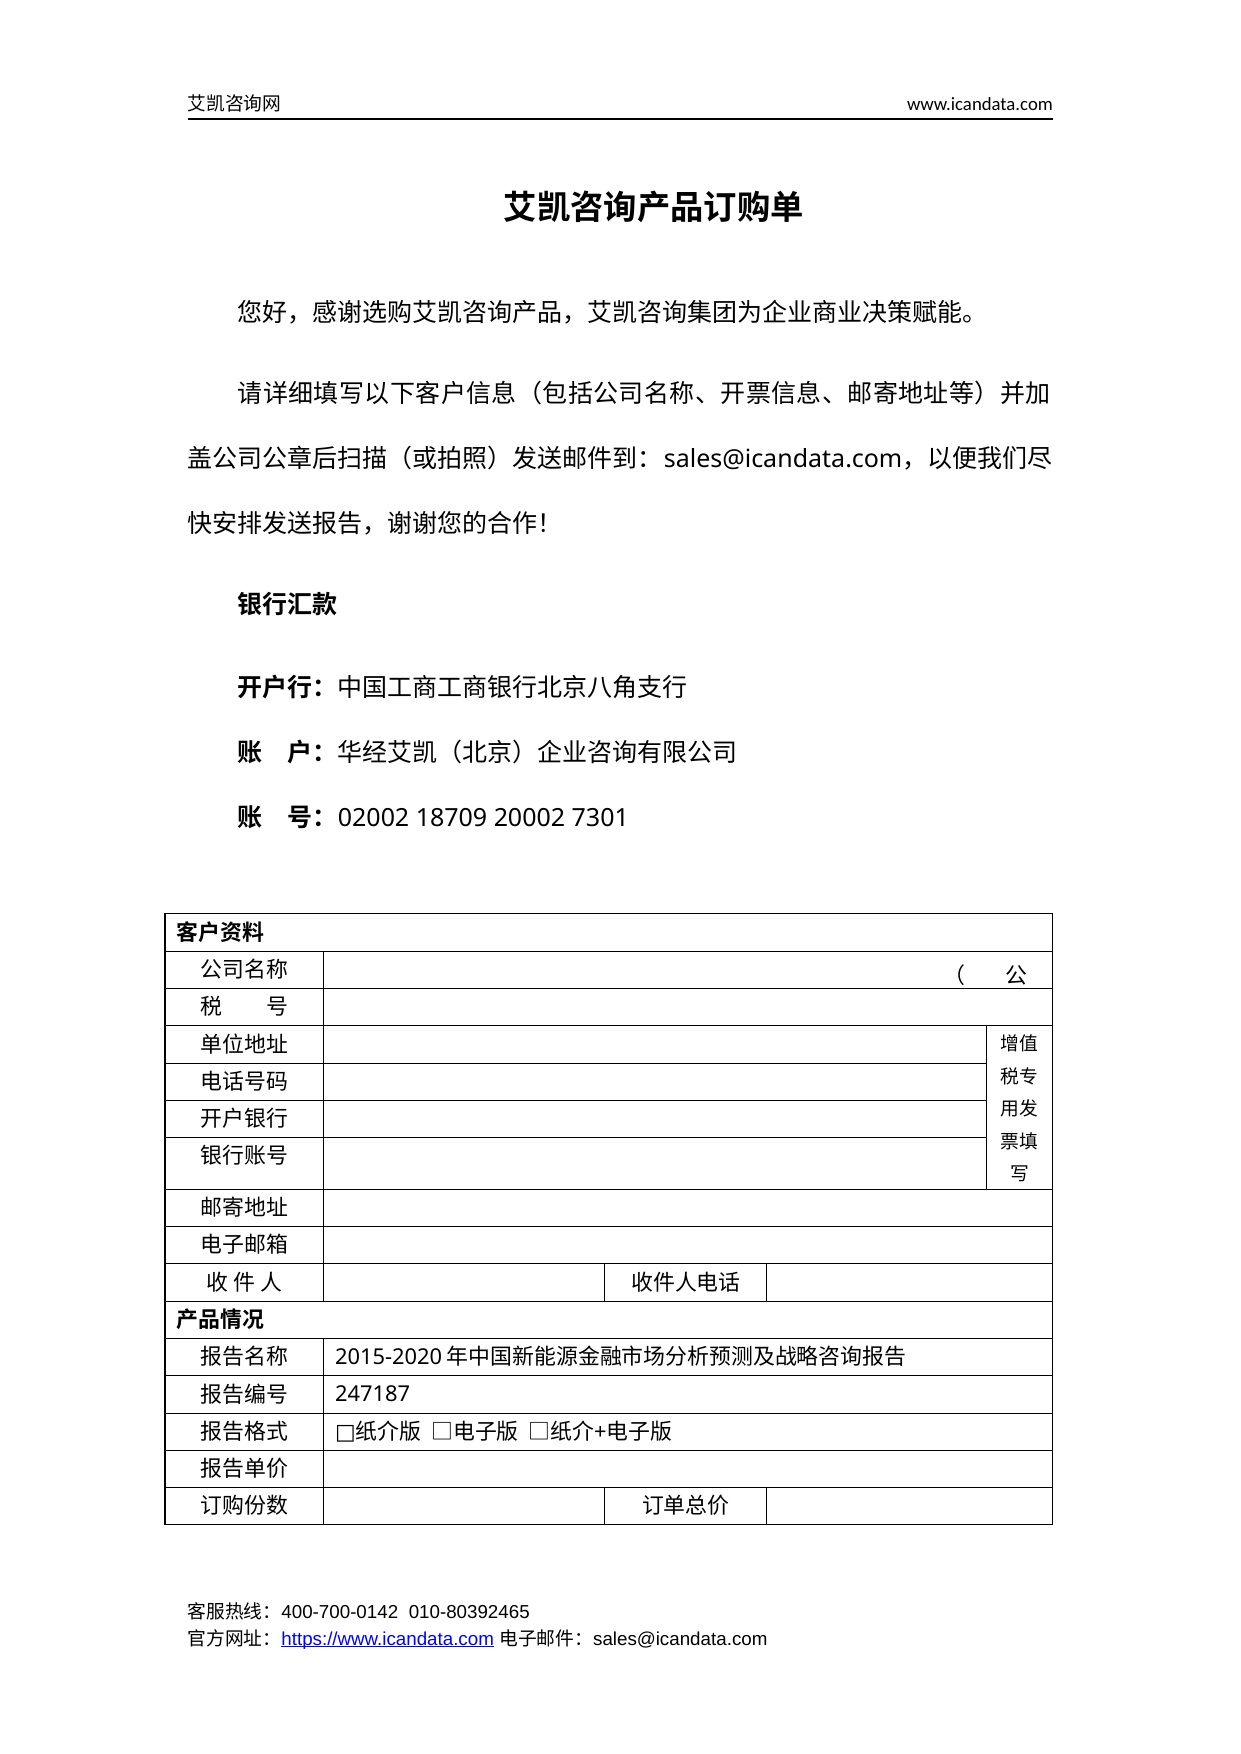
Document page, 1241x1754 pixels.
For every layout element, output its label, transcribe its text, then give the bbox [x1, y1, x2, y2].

table_cell [767, 1488, 1052, 1524]
text 银行汇款 [187, 570, 1053, 635]
table_cell [324, 989, 1052, 1025]
table_cell [324, 1138, 986, 1189]
table_cell 收件人电话 [605, 1264, 766, 1301]
table_cell 订购份数 [166, 1488, 323, 1524]
table_cell 报告格式 [166, 1414, 323, 1450]
table_cell 邮寄地址 [166, 1190, 323, 1226]
table_cell 电话号码 [166, 1064, 323, 1100]
table_cell [324, 952, 1052, 988]
table_cell 2015-2020年中国新能源金融市场分析预测及战略咨询报告 [324, 1339, 1052, 1375]
table_cell 单位地址 [166, 1026, 323, 1062]
table_cell 增值税专用发票填写 [987, 1026, 1052, 1189]
table_cell 电子邮箱 [166, 1227, 323, 1263]
text 您好，感谢选购艾凯咨询产品，艾凯咨询集团为企业商业决策赋能。 [187, 278, 1053, 343]
table_cell 收 件 人 [166, 1264, 323, 1301]
text 开户行：中国工商工商银行北京八角支行 [187, 653, 1053, 718]
table_cell [324, 1227, 1052, 1263]
table_cell [324, 1026, 986, 1062]
table_cell [324, 1451, 1052, 1487]
table_cell [324, 1101, 986, 1137]
table_cell 公司名称 [166, 952, 323, 988]
table_cell 报告单价 [166, 1451, 323, 1487]
table_cell 报告名称 [166, 1339, 323, 1375]
table_cell [324, 1488, 604, 1524]
text 账 户：华经艾凯（北京）企业咨询有限公司 [187, 718, 1053, 783]
text 账 号：02002 18709 20002 7301 [187, 783, 1053, 848]
table_cell [324, 1064, 986, 1100]
text 艾凯咨询产品订购单 [187, 172, 1053, 237]
table_cell [767, 1264, 1052, 1301]
table_header 客户资料 [166, 914, 1052, 951]
table_cell 开户银行 [166, 1101, 323, 1137]
table_cell □纸介版 □电子版 □纸介+电子版 [324, 1414, 1052, 1450]
table_cell 报告编号 [166, 1376, 323, 1412]
table_cell [324, 1190, 1052, 1226]
text 请详细填写以下客户信息（包括公司名称、开票信息、邮寄地址等）并加盖公司公章后扫描（或拍照）发送邮件到：sales@icandata.com，以便我们尽快安排发送报告，谢谢您的合作！ [187, 359, 1053, 554]
table_cell 银行账号 [166, 1138, 323, 1189]
table_cell 订单总价 [605, 1488, 766, 1524]
table_cell 247187 [324, 1376, 1052, 1412]
table_cell [324, 1264, 604, 1301]
table_cell 税 号 [166, 989, 323, 1025]
table_cell 产品情况 [166, 1302, 1052, 1338]
